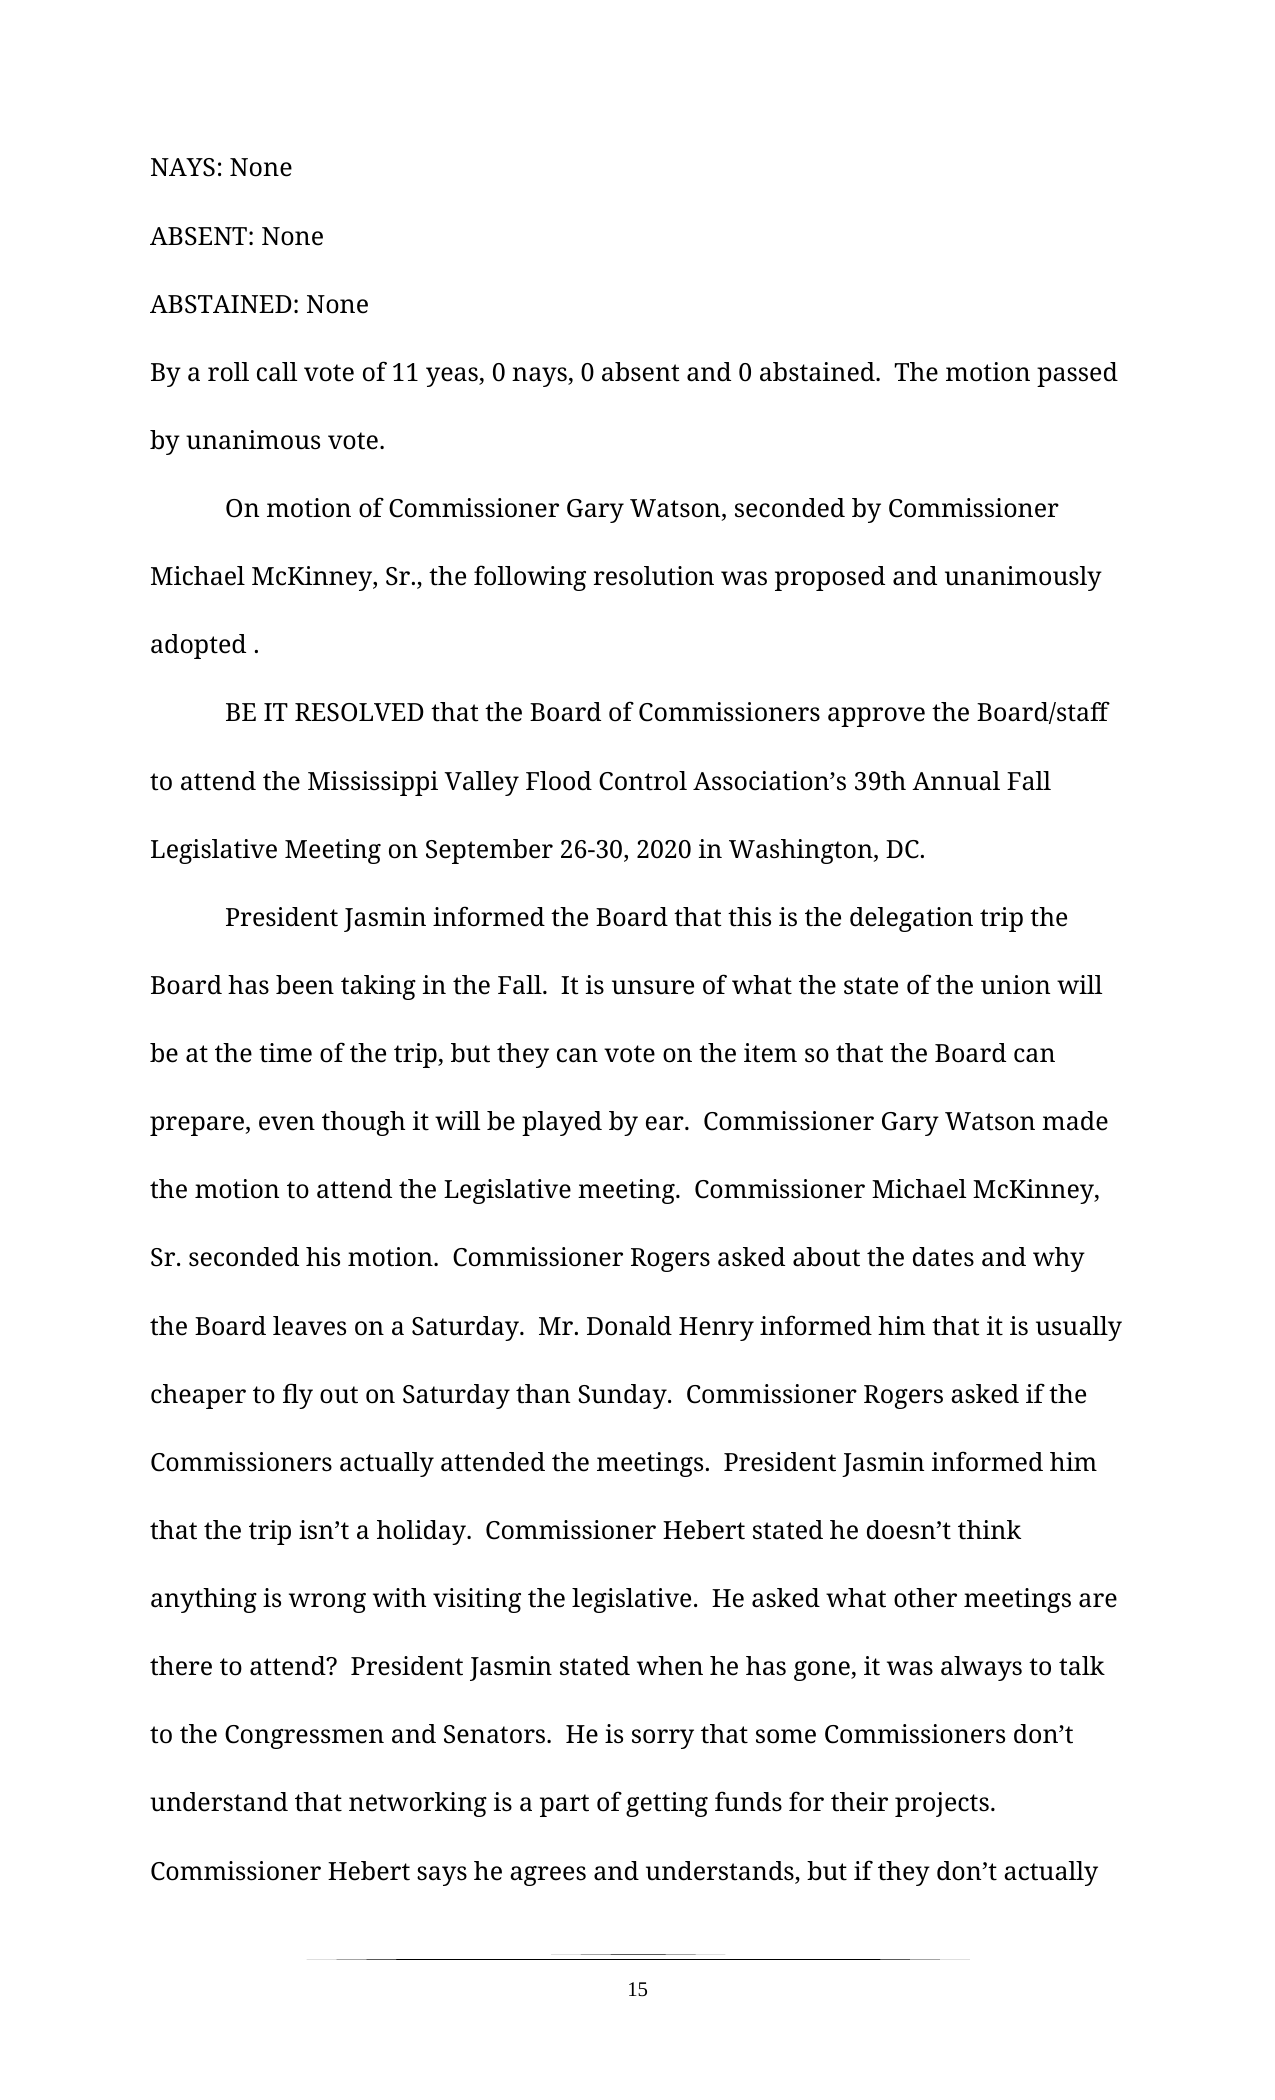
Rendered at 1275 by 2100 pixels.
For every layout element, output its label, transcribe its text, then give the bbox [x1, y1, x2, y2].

text ABSTAINED: None [150, 286, 1125, 320]
text By a roll call vote of 11 yeas, 0 nays, 0 absent and 0 abstained. The motion passed by unanimous vote. [150, 354, 1125, 457]
text On motion of Commissioner Gary Watson, seconded by Commissioner Michael McKinney, Sr., the following resolution was proposed and unanimously adopted . [150, 491, 1125, 661]
text NAYS: None [150, 150, 1125, 184]
text ABSENT: None [150, 218, 1125, 252]
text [150, 899, 1125, 1887]
text BE IT RESOLVED that the Board of Commissioners approve the Board/staff to attend the Mississippi Valley Flood Control Association’s 39th Annual Fall Legislative Meeting on September 26-30, 2020 in Washington, DC. [150, 695, 1125, 865]
